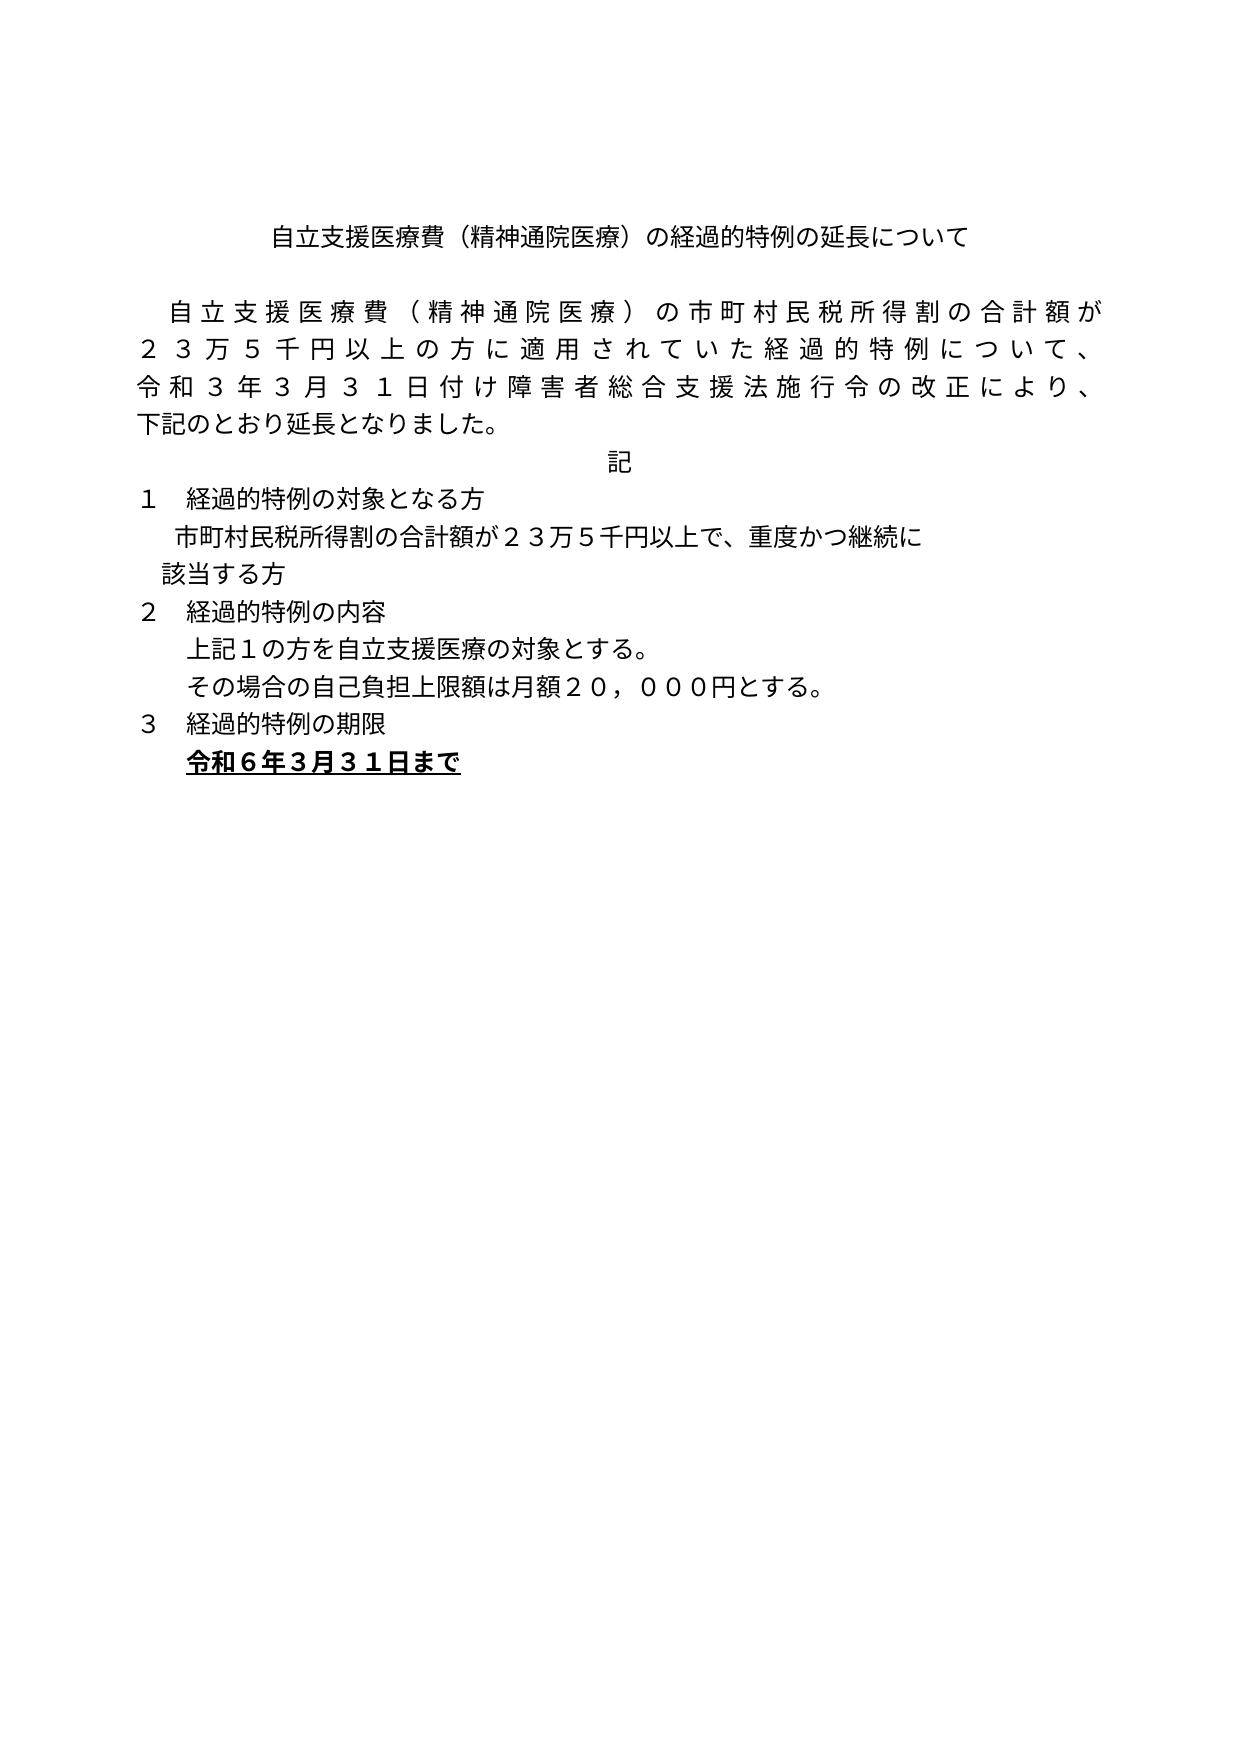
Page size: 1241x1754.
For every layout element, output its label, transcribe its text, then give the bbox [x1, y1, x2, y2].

text その場合の自己負担上限額は月額２０，０００円とする。 [136, 667, 1104, 704]
subtitle 記 [136, 442, 1104, 479]
text ２ 経過的特例の内容 [136, 592, 1104, 629]
text ３ 経過的特例の期限 [136, 704, 1104, 742]
text 市町村民税所得割の合計額が２３万５千円以上で、重度かつ継続に [136, 517, 1104, 554]
text 該当する方 [136, 554, 1104, 592]
text 下記のとおり延長となりました。 [136, 404, 1104, 442]
text 自立支援医療費（精神通院医療）の市町村民税所得割の合計額が [136, 292, 1104, 329]
text 自立支援医療費（精神通院医療）の経過的特例の延長について [136, 217, 1104, 254]
text ２３万５千円以上の方に適用されていた経過的特例について、 [136, 329, 1104, 367]
text 令和６年３月３１日まで [136, 742, 1104, 779]
text 上記１の方を自立支援医療の対象とする。 [136, 629, 1104, 667]
text 令和３年３月３１日付け障害者総合支援法施行令の改正により、 [136, 367, 1104, 404]
text １ 経過的特例の対象となる方 [136, 479, 1104, 517]
